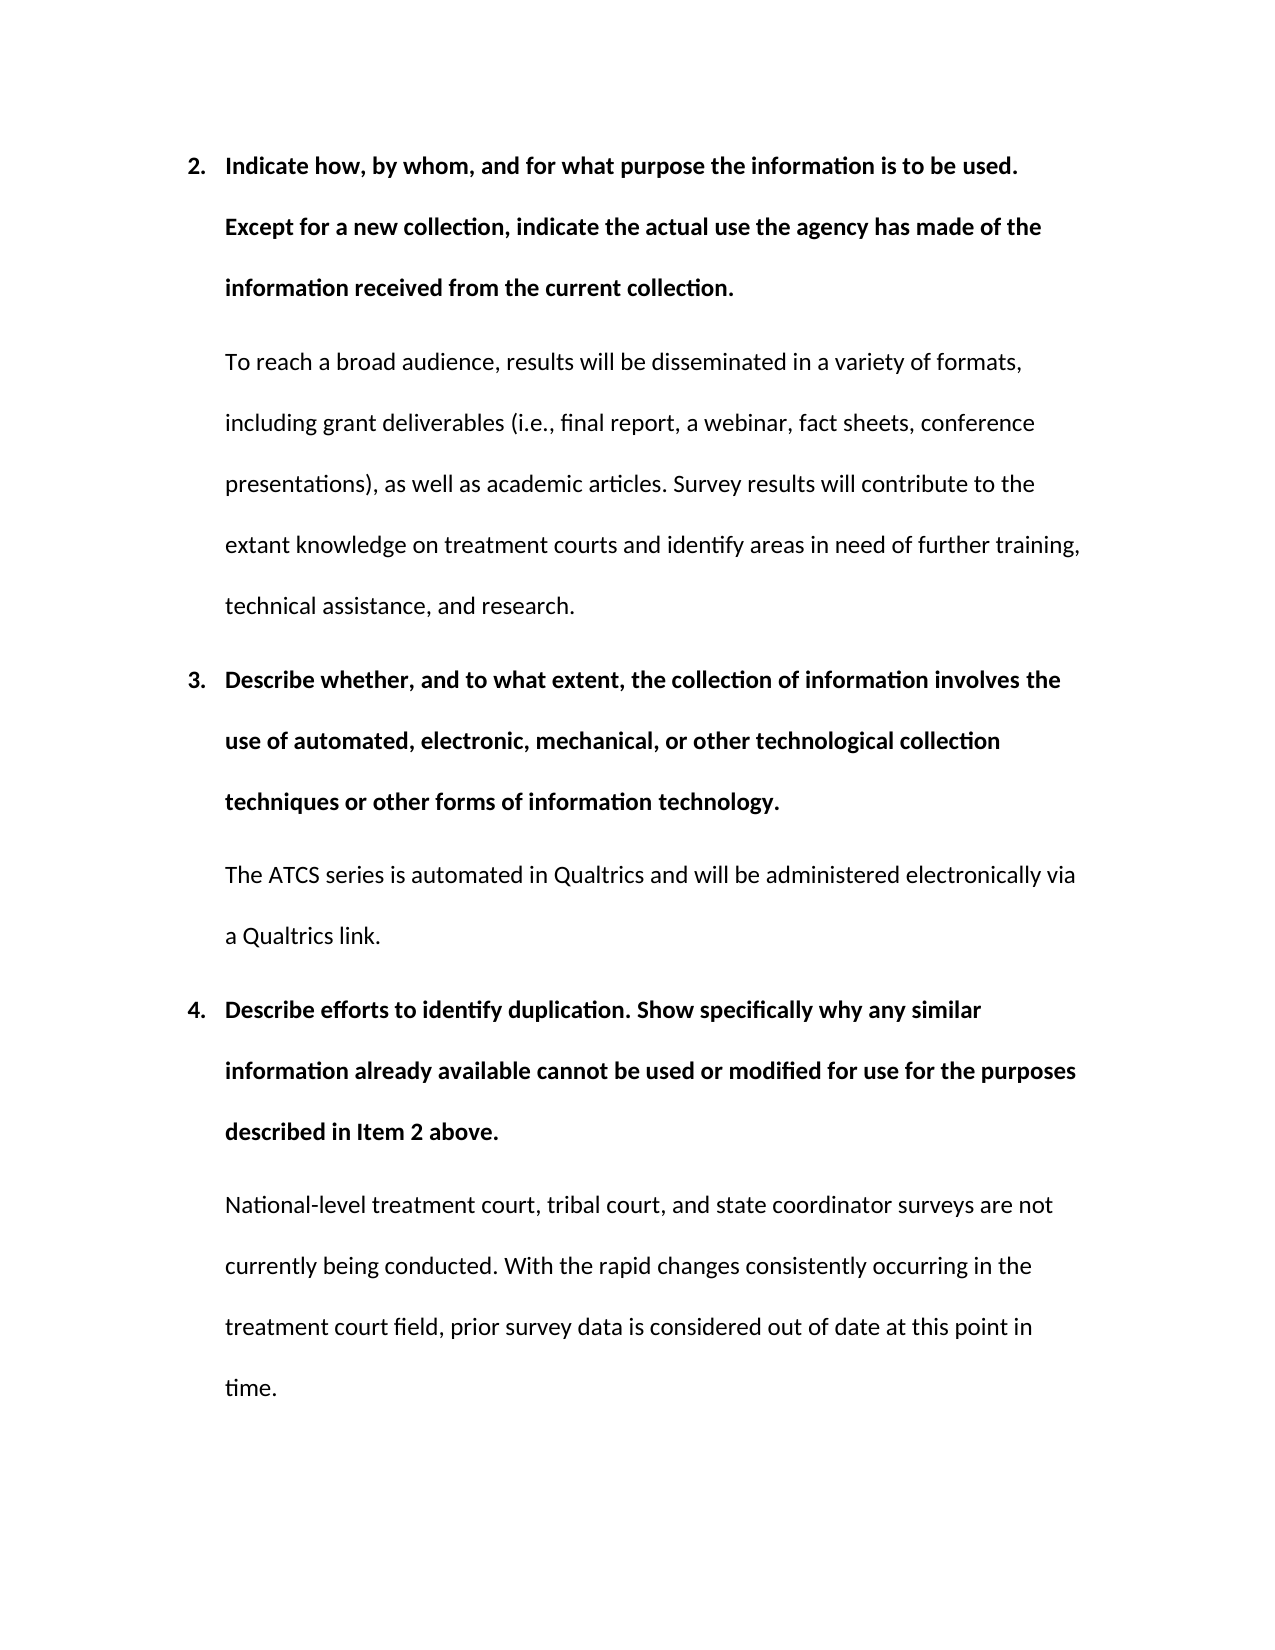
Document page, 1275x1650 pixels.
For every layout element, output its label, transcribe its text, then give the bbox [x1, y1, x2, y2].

text To reach a broad audience, results will be disseminated in a variety of formats, including grant deliverables (i.e., final report, a webinar, fact sheets, conference presentations), as well as academic articles. Survey results will contribute to the extant knowledge on treatment courts and identify areas in need of further training, technical assistance, and research. [225, 346, 1083, 621]
list Describe efforts to identify duplication. Show specifically why any similar information already available cannot be used or modified for use for the purposes described in Item 2 above. [187, 994, 1077, 1146]
text National-level treatment court, tribal court, and state coordinator surveys are not currently being conducted. With the rapid changes consistently occurring in the treatment court field, prior survey data is considered out of date at this point in time. [225, 1189, 1056, 1402]
text The ATCS series is automated in Qualtrics and will be administered electronically via a Qualtrics link. [225, 859, 1079, 951]
text Except for a new collection, indicate the actual use the agency has made of the information received from the current collection. [225, 211, 1082, 303]
list Describe whether, and to what extent, the collection of information involves the use of automated, electronic, mechanical, or other technological collection techniques or other forms of information technology. [187, 664, 1061, 817]
list Indicate how, by whom, and for what purpose the information is to be used. [187, 150, 1098, 181]
